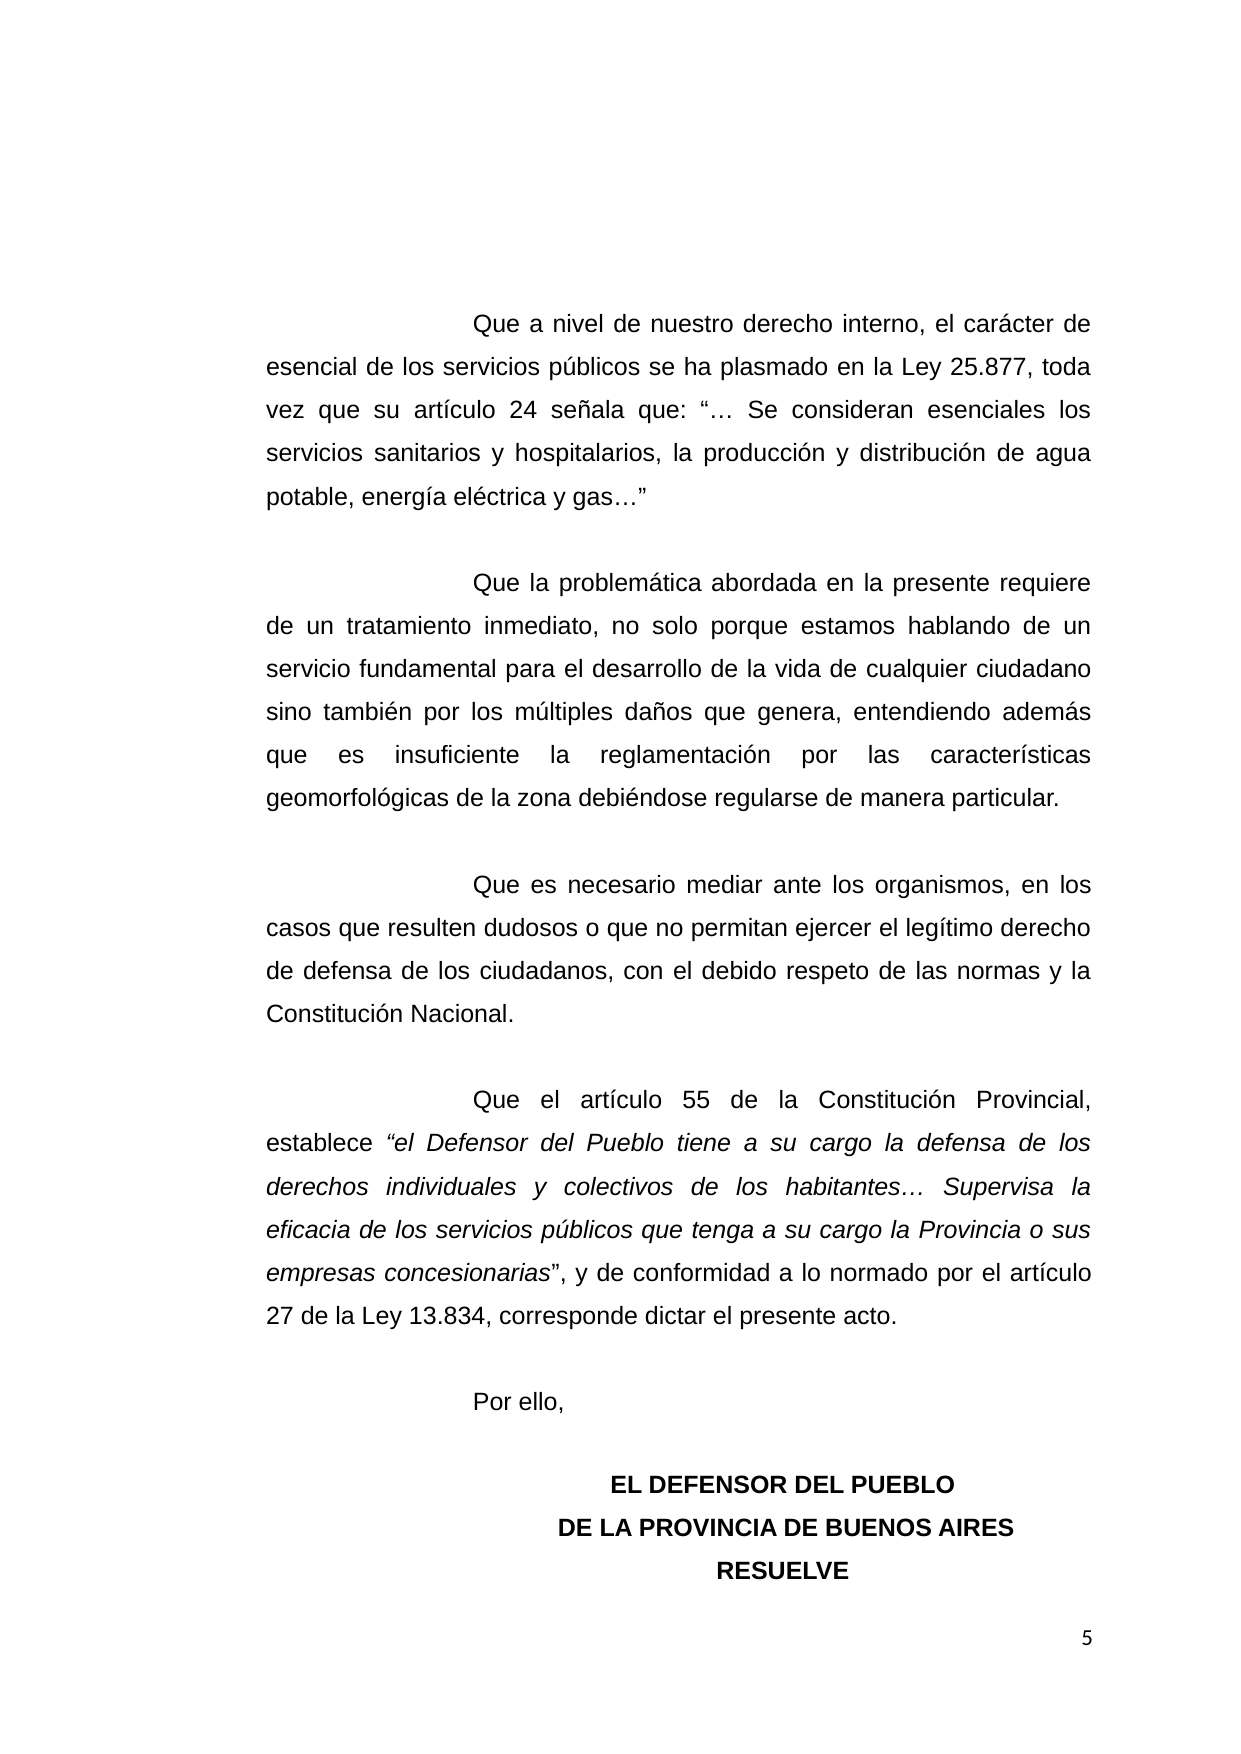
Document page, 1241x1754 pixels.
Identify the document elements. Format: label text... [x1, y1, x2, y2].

text Que la problemática abordada en la presente requiere de un tratamiento inmediato, no solo porque estamos hablando de un servicio fundamental para el desarrollo de la vida de cualquier ciudadano sino también por los múltiples daños que genera, entendiendo además que es insuficiente la reglamentación por las características geomorfológicas de la zona debiéndose regularse de manera particular. [266, 568, 1092, 812]
text Que el artículo 55 de la Constitución Provincial, establece “el Defensor del Pueblo tiene a su cargo la defensa de los derechos individuales y colectivos de los habitantes… Supervisa la eficacia de los servicios públicos que tenga a su cargo la Provincia o sus empresas concesionarias”, y de conformidad a lo normado por el artículo 27 de la Ley 13.834, corresponde dictar el presente acto. [266, 1085, 1092, 1329]
text Por ello, [266, 1387, 1092, 1416]
text RESUELVE [266, 1556, 1092, 1585]
text Que es necesario mediar ante los organismos, en los casos que resulten dudosos o que no permitan ejercer el legítimo derecho de defensa de los ciudadanos, con el debido respeto de las normas y la Constitución Nacional. [266, 869, 1092, 1028]
text DE LA PROVINCIA DE BUENOS AIRES [266, 1513, 1092, 1542]
text EL DEFENSOR DEL PUEBLO [266, 1470, 1092, 1498]
text Que a nivel de nuestro derecho interno, el carácter de esencial de los servicios públicos se ha plasmado en la Ley 25.877, toda vez que su artículo 24 señala que: “… Se consideran esenciales los servicios sanitarios y hospitalarios, la producción y distribución de agua potable, energía eléctrica y gas…” [266, 309, 1092, 510]
